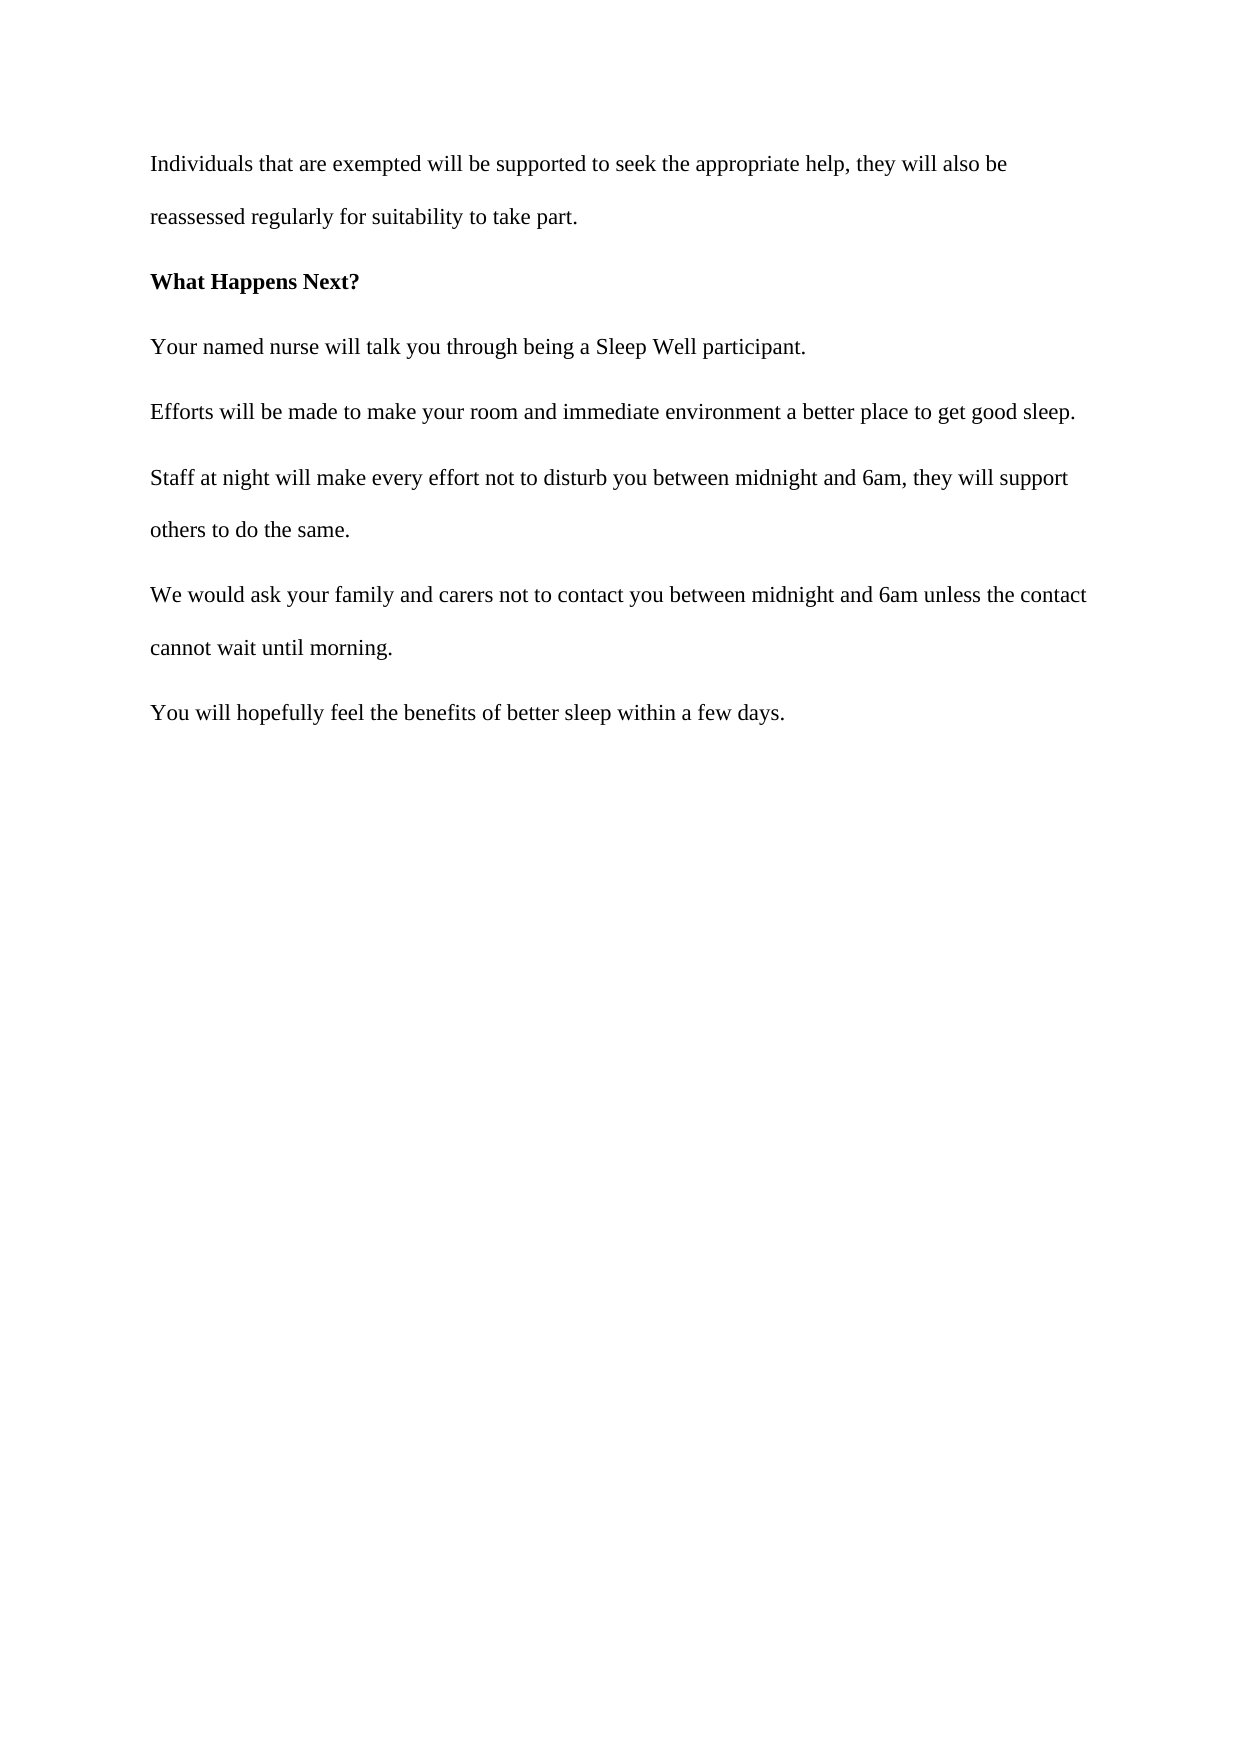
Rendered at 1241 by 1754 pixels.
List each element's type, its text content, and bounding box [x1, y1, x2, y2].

text We would ask your family and carers not to contact you between midnight and 6am unless the contact cannot wait until morning. [150, 581, 1090, 661]
text What Happens Next? [150, 268, 1090, 294]
text Individuals that are exempted will be supported to seek the appropriate help, they will also be reassessed regularly for suitability to take part. [150, 150, 1090, 229]
text Efforts will be made to make your room and immediate environment a better place to get good sleep. [150, 398, 1090, 425]
text Your named nurse will talk you through being a Sleep Well participant. [150, 333, 1090, 359]
text Staff at night will make every effort not to disturb you between midnight and 6am, they will support others to do the same. [150, 463, 1090, 543]
text You will hopefully feel the benefits of better sleep within a few days. [150, 699, 1090, 726]
